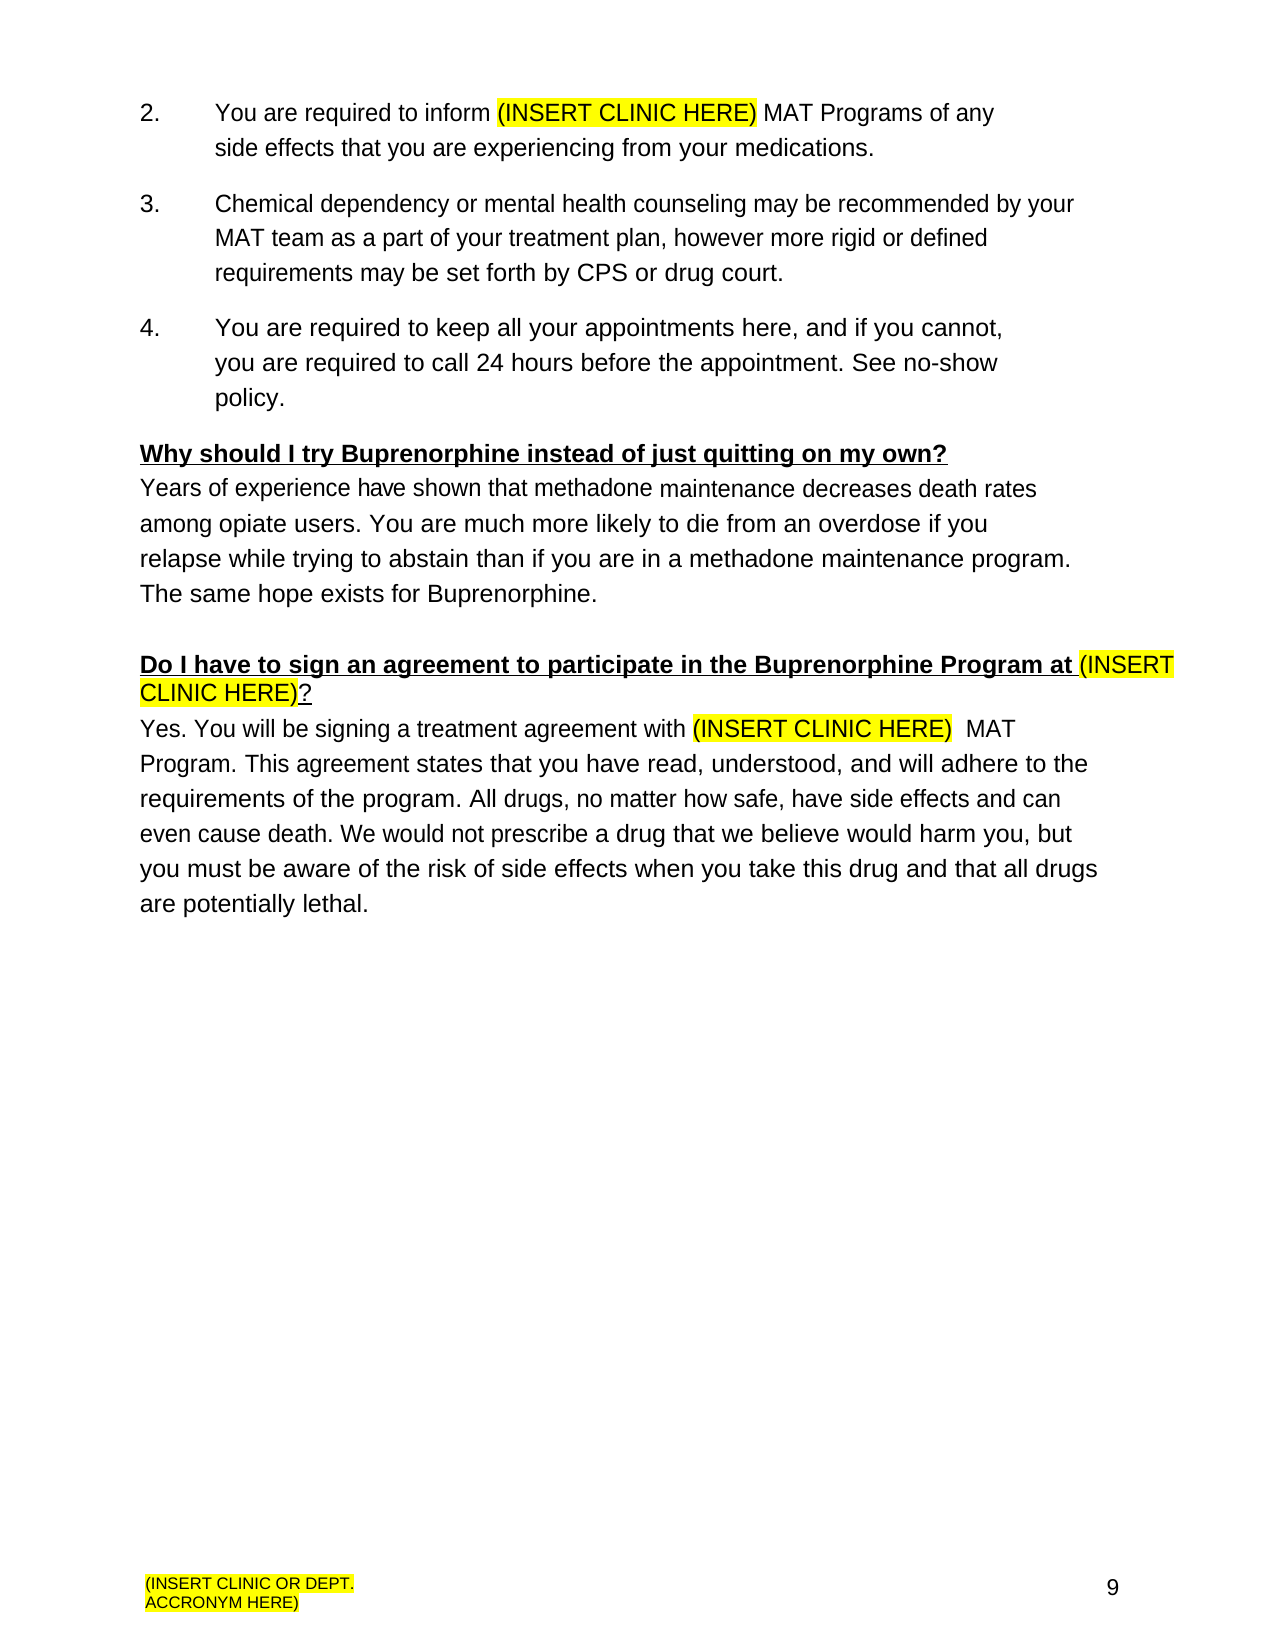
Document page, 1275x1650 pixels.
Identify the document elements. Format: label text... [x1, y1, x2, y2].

text Do I have to sign an agreement to participate in the Buprenorphine Program at (INSERT CLINIC HERE)? [139, 649, 1177, 707]
text Yes. You will be signing a treatment agreement with (INSERT CLINIC HERE) MAT Program. This agreement states that you have read, understood, and will adhere to the requirements of the program. All drugs, no matter how safe, have side effects and can even cause death. We would not prescribe a drug that we believe would harm you, but you must be aware of the risk of side effects when you take this drug and that all drugs are potentially lethal. [139, 714, 1116, 917]
text Why should I try Buprenorphine instead of just quitting on my own? [139, 439, 1177, 467]
text Years of experience have shown that methadone maintenance decreases death rates among opiate users. You are much more likely to die from an overdose if you relapse while trying to abstain than if you are in a methadone maintenance program. The same hope exists for Buprenorphine. [139, 473, 1073, 608]
list You are required to keep all your appointments here, and if you cannot, you are required to call 24 hours before the appointment. See no-show policy. [139, 313, 1023, 412]
list You are required to inform (INSERT CLINIC HERE) MAT Programs of any side effects that you are experiencing from your medications. [139, 98, 1040, 162]
list Chemical dependency or mental health counseling may be recommended by your MAT team as a part of your treatment plan, however more rigid or defined requirements may be set forth by CPS or drug court. [139, 188, 1104, 287]
